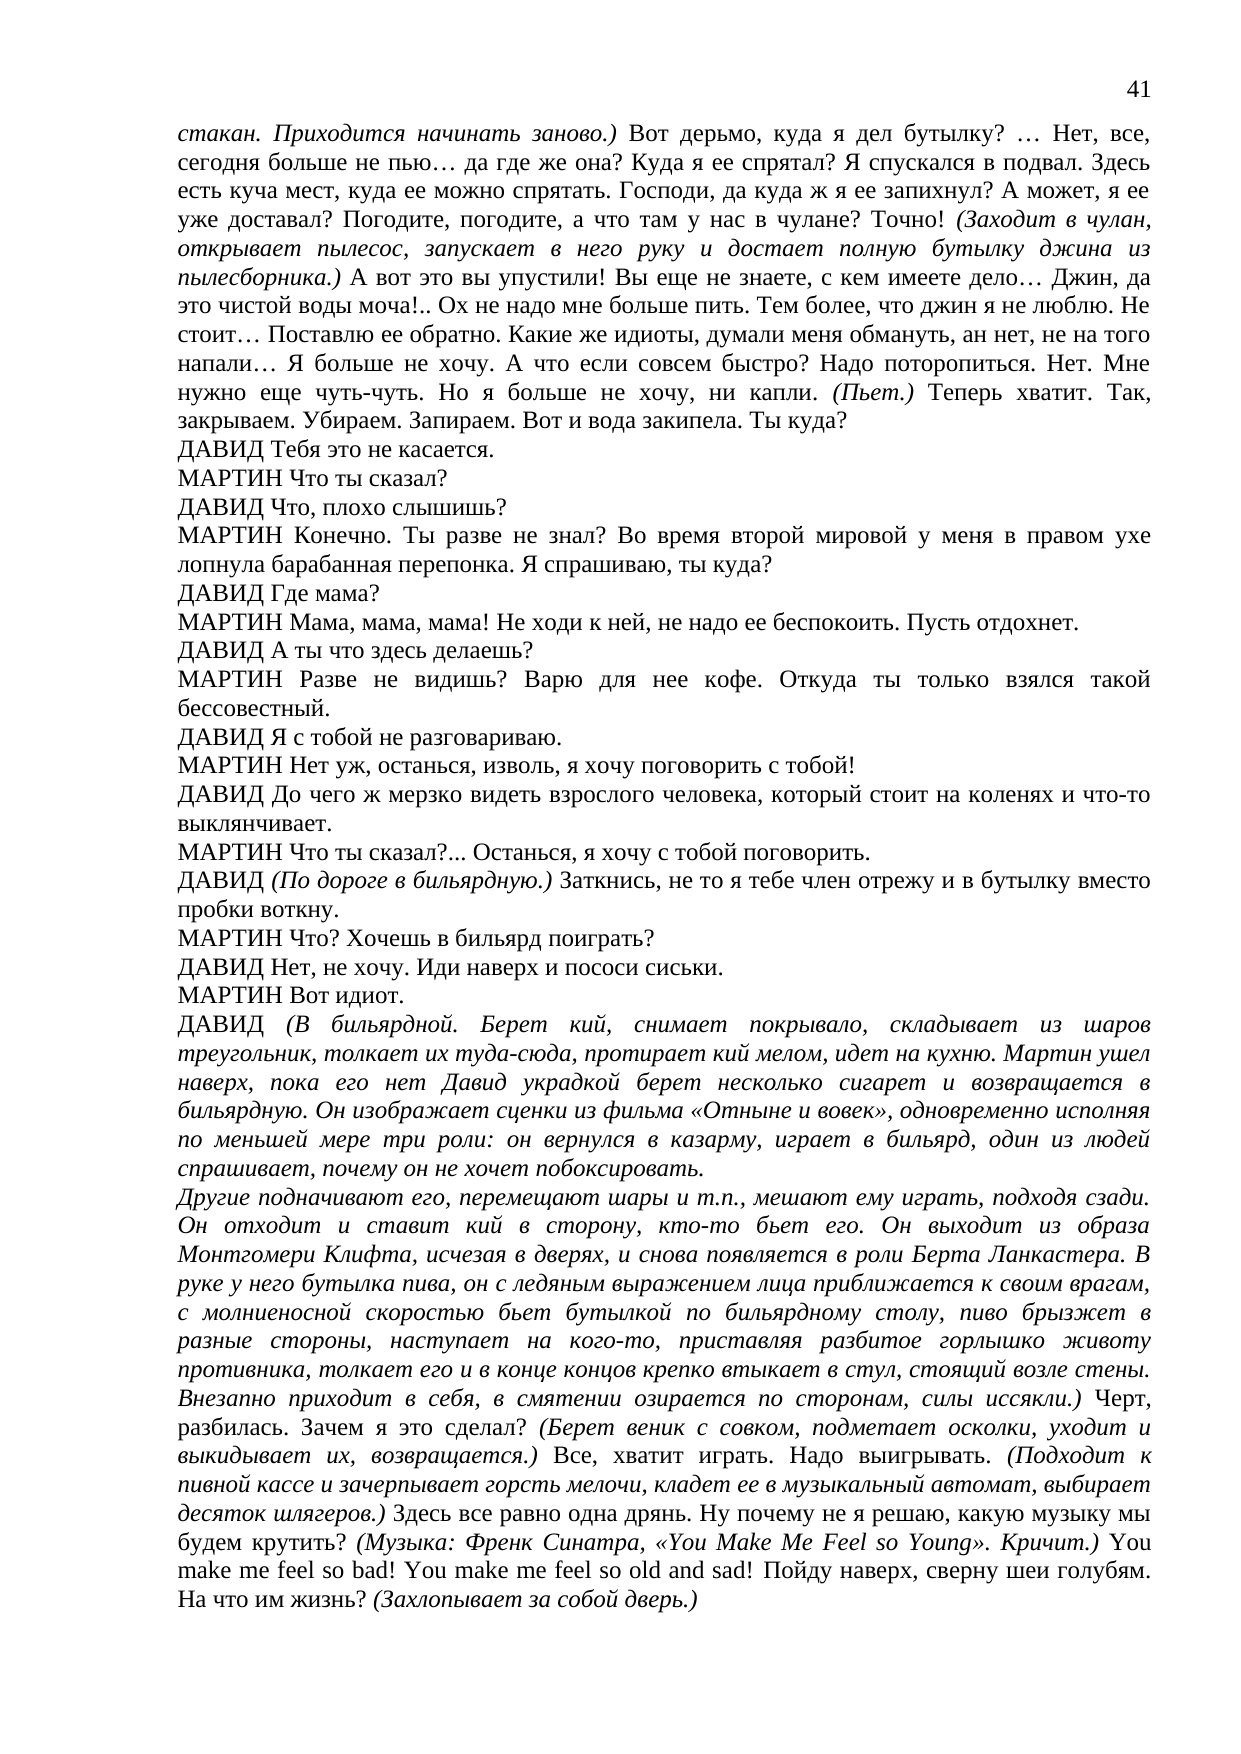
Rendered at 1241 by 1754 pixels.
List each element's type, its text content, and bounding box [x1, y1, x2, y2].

text ДАВИД А ты что здесь делаешь? [177, 636, 1152, 664]
text МАРТИН Мама, мама, мама! Не ходи к ней, не надо ее беспокоить. Пусть отдохнет. [177, 607, 1152, 636]
text ДАВИД Нет, не хочу. Иди наверх и пососи сиськи. [177, 952, 1152, 981]
text ДАВИД (По дороге в бильярдную.) Заткнись, не то я тебе член отрежу и в бутылку вместо пробки воткну. [177, 866, 1152, 923]
text ДАВИД До чего ж мерзко видеть взрослого человека, который стоит на коленях и что-то выклянчивает. [177, 779, 1152, 837]
text ДАВИД Что, плохо слышишь? [177, 492, 1152, 521]
text МАРТИН Что ты сказал?... Останься, я хочу с тобой поговорить. [177, 837, 1152, 866]
text МАРТИН Вот идиот. [177, 981, 1152, 1009]
text ДАВИД Я с тобой не разговариваю. [177, 722, 1152, 751]
text ДАВИД Тебя это не касается. [177, 434, 1152, 463]
text МАРТИН Нет уж, останься, изволь, я хочу поговорить с тобой! [177, 751, 1152, 779]
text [177, 118, 1152, 434]
text ДАВИД (В бильярдной. Берет кий, снимает покрывало, складывает из шаров треугольник, толкает их туда-сюда, протирает кий мелом, идет на кухню. Мартин ушел наверх, пока его нет Давид украдкой берет несколько сигарет и возвращается в бильярдную. Он изображает сценки из фильма «Отныне и вовек», одновременно исполняя по меньшей мере три роли: он вернулся в казарму, играет в бильярд, один из людей спрашивает, почему он не хочет побоксировать. [177, 1009, 1152, 1182]
text Другие подначивают его, перемещают шары и т.п., мешают ему играть, подходя сзади. Он отходит и ставит кий в сторону, кто-то бьет его. Он выходит из образа Монтгомери Клифта, исчезая в дверях, и снова появляется в роли Берта Ланкастера. В руке у него бутылка пива, он с ледяным выражением лица приближается к своим врагам, с молниеносной скоростью бьет бутылкой по бильярдному столу, пиво брызжет в разные стороны, наступает на кого-то, приставляя разбитое горлышко животу противника, толкает его и в конце концов крепко втыкает в стул, стоящий возле стены. Внезапно приходит в себя, в смятении озирается по сторонам, силы иссякли.) Черт, разбилась. Зачем я это сделал? (Берет веник с совком, подметает осколки, уходит и выкидывает их, возвращается.) Все, хватит играть. Надо выигрывать. (Подходит к пивной кассе и зачерпывает горсть мелочи, кладет ее в музыкальный автомат, выбирает десяток шлягеров.) Здесь все равно одна дрянь. Ну почему не я решаю, какую музыку мы будем крутить? (Музыка: Френк Синатра, «You Make Me Feel so Young». Кричит.) You make me feel so bad! You make me feel so old and sad! Пойду наверх, сверну шеи голубям. На что им жизнь? (Захлопывает за собой дверь.) [177, 1182, 1152, 1613]
text ДАВИД Где мама? [177, 578, 1152, 607]
text МАРТИН Что ты сказал? [177, 463, 1152, 492]
text МАРТИН Разве не видишь? Варю для нее кофе. Откуда ты только взялся такой бессовестный. [177, 664, 1152, 722]
text МАРТИН Что? Хочешь в бильярд поиграть? [177, 923, 1152, 952]
text МАРТИН Конечно. Ты разве не знал? Во время второй мировой у меня в правом ухе лопнула барабанная перепонка. Я спрашиваю, ты куда? [177, 521, 1152, 578]
